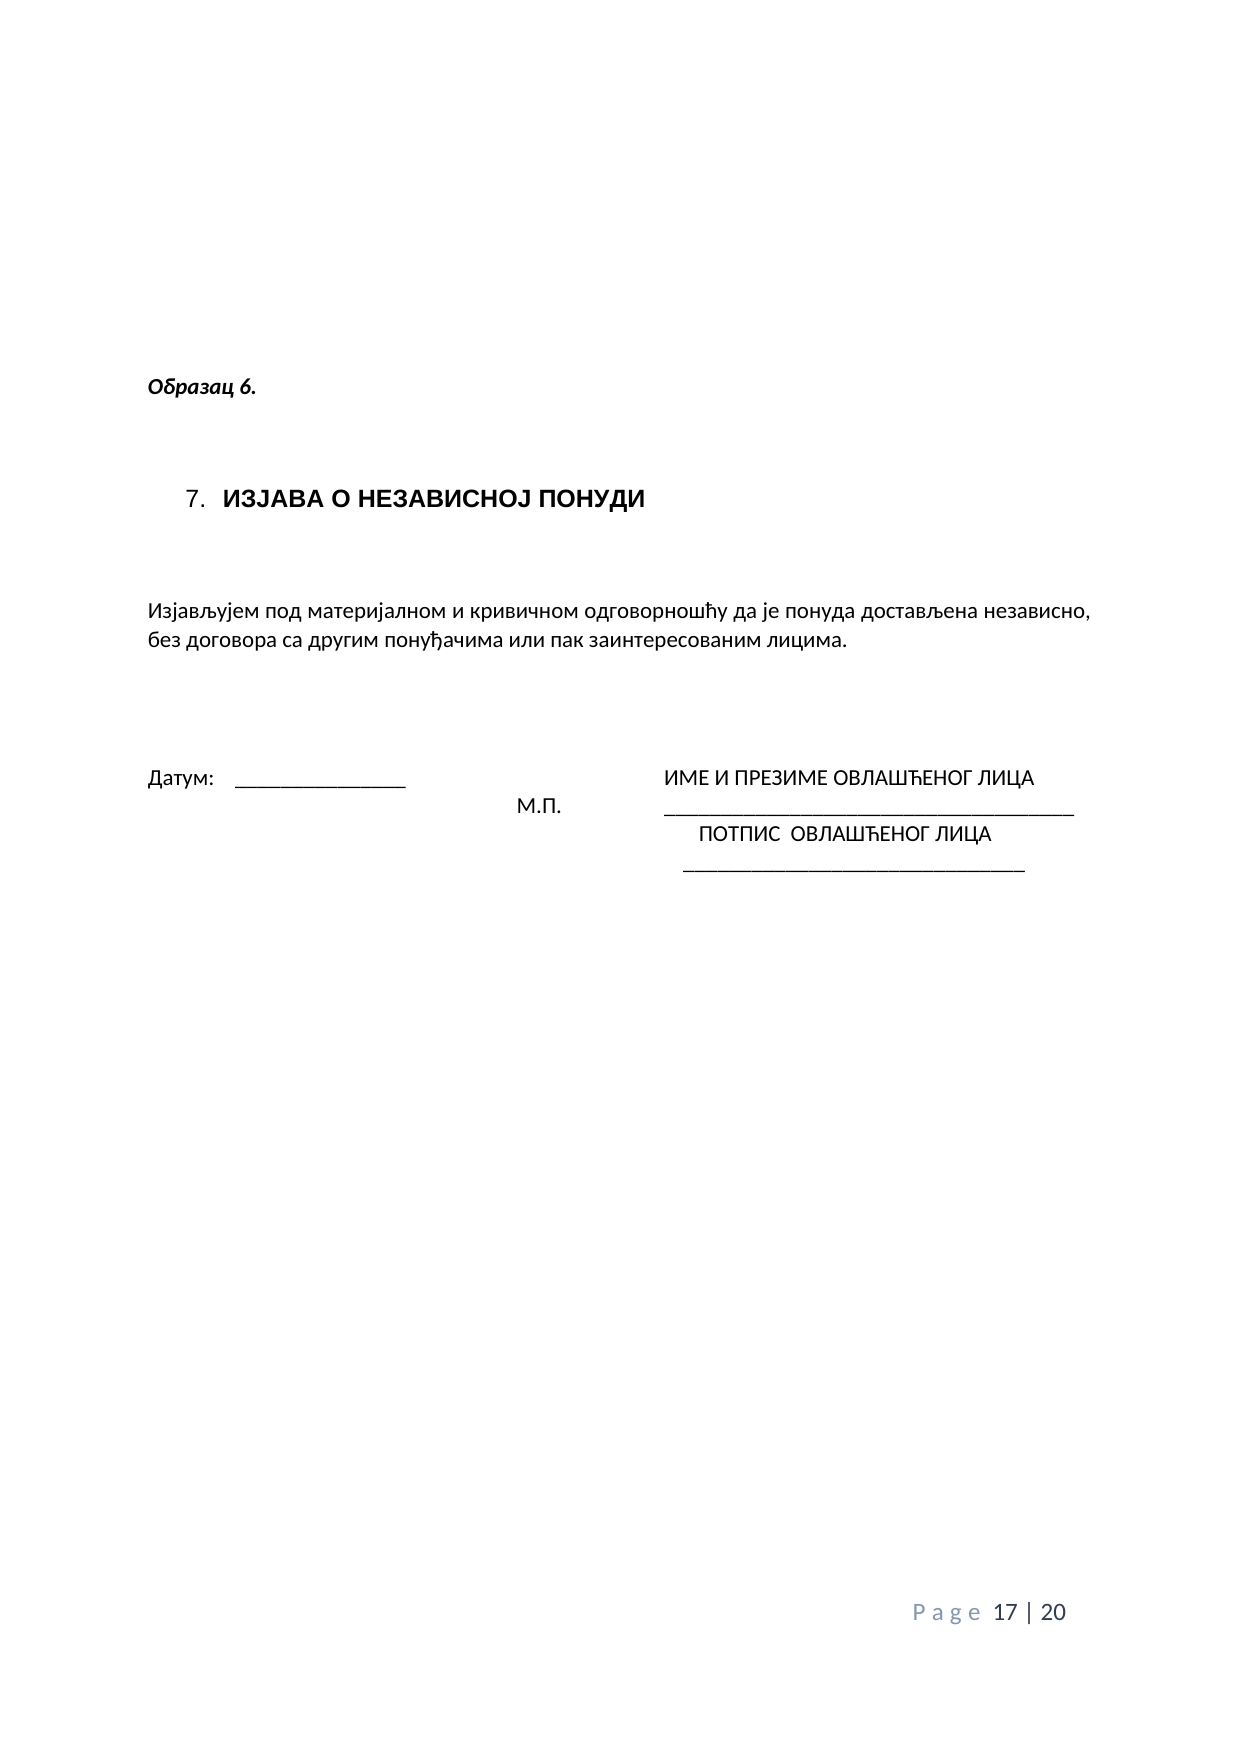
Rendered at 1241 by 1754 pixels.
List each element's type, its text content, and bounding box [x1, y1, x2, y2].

text M.П. ____________________________________ [148, 791, 1093, 819]
text ______________________________ [148, 847, 1093, 875]
text Изјављујем под материјалном и кривичном одговорношћу да је понуда достављена независно, без договора са другим понуђачима или пак заинтересованим лицима. [148, 597, 1093, 653]
text Датум: _______________ ИМЕ И ПРЕЗИМЕ ОВЛАШЋЕНОГ ЛИЦА [148, 763, 1093, 791]
list ИЗЈАВА О НЕЗАВИСНОЈ ПОНУДИ [185, 484, 1093, 513]
text Образац 6. [148, 372, 1093, 400]
text ПОТПИС ОВЛАШЋЕНОГ ЛИЦА [148, 819, 1093, 847]
